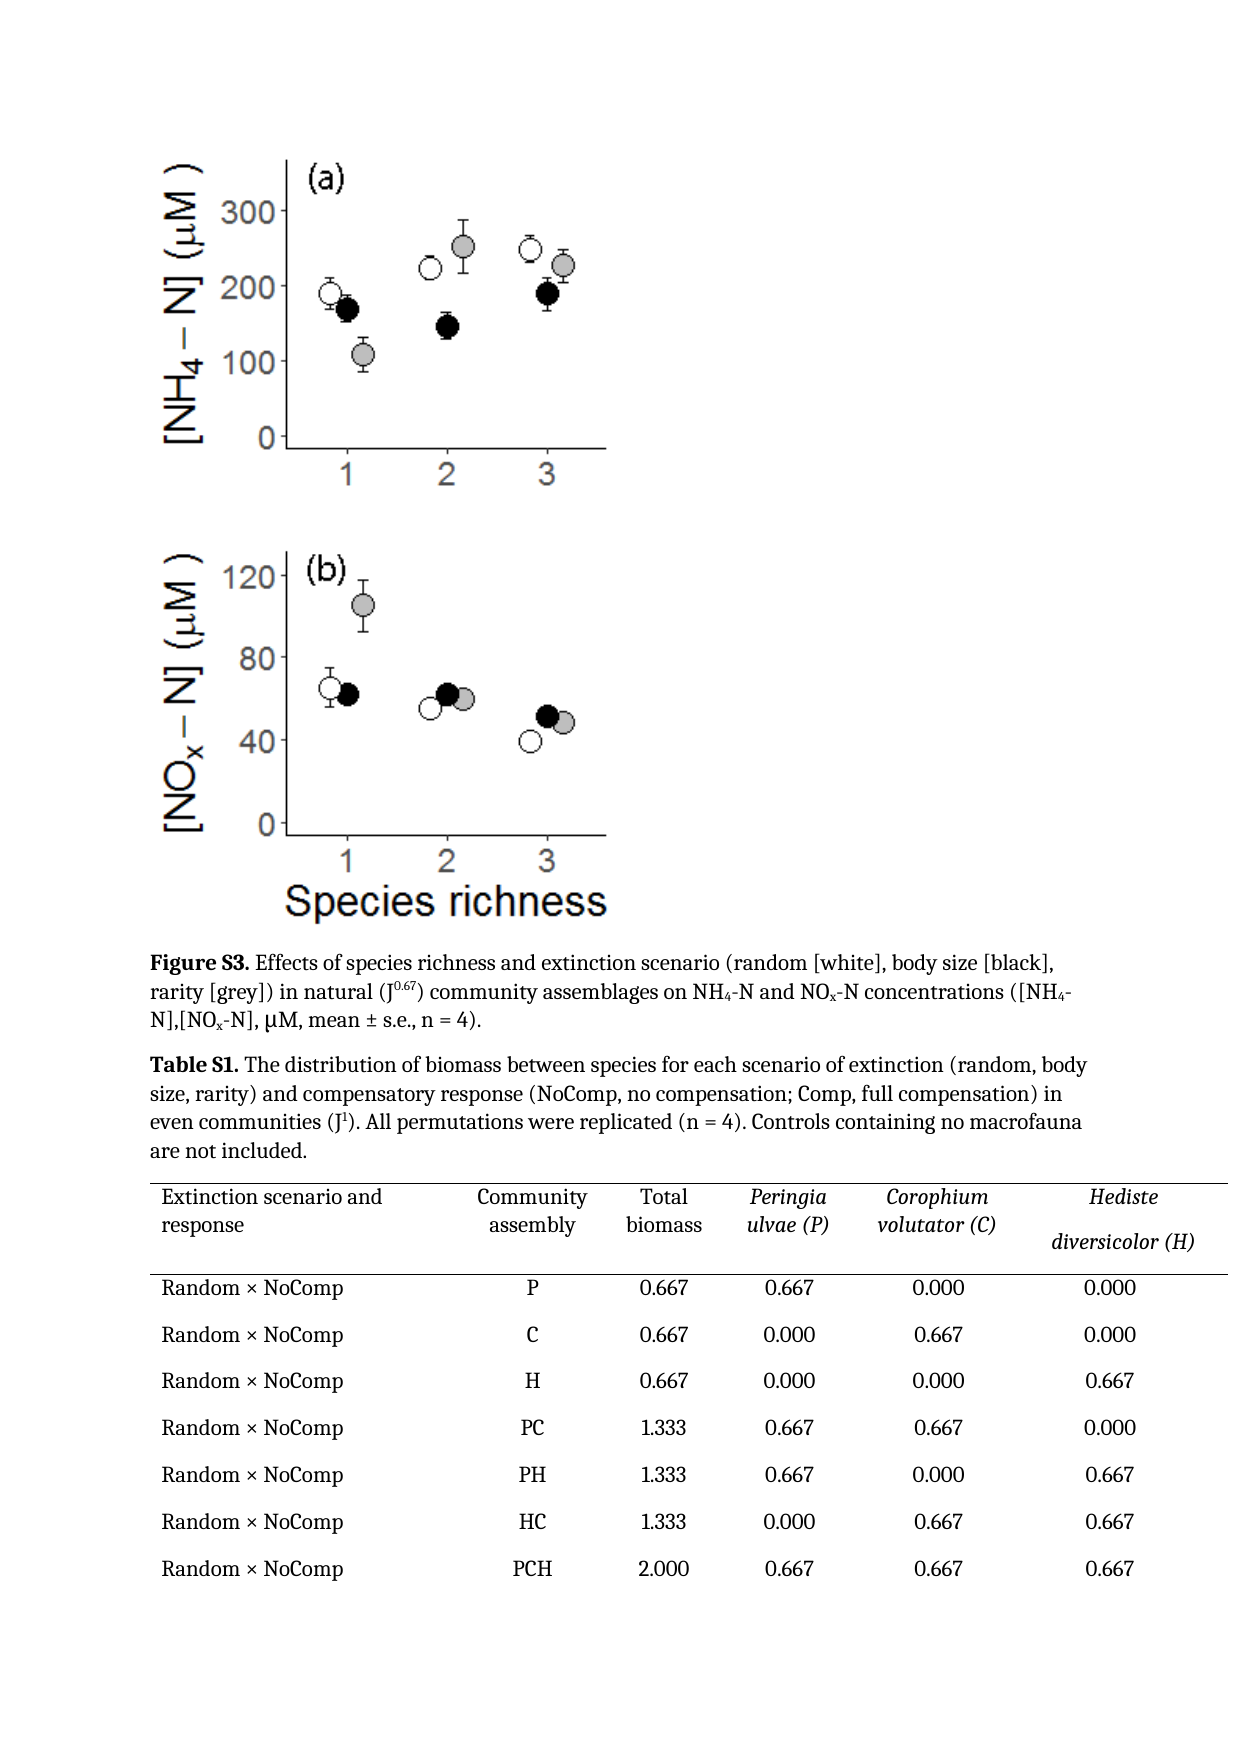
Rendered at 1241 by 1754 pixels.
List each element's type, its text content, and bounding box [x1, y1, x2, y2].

table_header Peringia ulvae (P) [723, 1184, 856, 1274]
table_cell 0.667 [723, 1555, 856, 1602]
table_cell 0.000 [856, 1462, 1021, 1509]
table_header Community assembly [460, 1184, 605, 1274]
table_header Extinction scenario and response [150, 1184, 460, 1274]
table_cell 0.000 [723, 1368, 856, 1415]
table_cell 0.000 [1021, 1322, 1198, 1368]
table_cell PCH [460, 1555, 605, 1602]
table_cell 0.667 [723, 1415, 856, 1462]
table_cell Random × NoComp [150, 1462, 460, 1509]
table_cell 0.667 [1021, 1462, 1198, 1509]
table_cell 2.000 [605, 1555, 723, 1602]
table_cell P [460, 1275, 605, 1322]
table_cell Random × NoComp [150, 1555, 460, 1602]
picture [150, 150, 619, 932]
table_cell Random × NoComp [150, 1509, 460, 1555]
table_cell PC [460, 1415, 605, 1462]
table_cell 1.333 [605, 1462, 723, 1509]
table_cell 0.667 [1021, 1555, 1198, 1602]
table_cell 0.667 [605, 1322, 723, 1368]
table_header Hediste diversicolor (H) [1021, 1184, 1228, 1274]
text Figure S3. Effects of species richness and extinction scenario (random [white], body size [black], rarity [grey]) in natural (J0.67) community assemblages on NH4-N and NOx-N concentrations ([NH4-N],[NOx-N], μM, mean ± s.e., n = 4). [150, 950, 1090, 1033]
text Table S1. The distribution of biomass between species for each scenario of extinction (random, body size, rarity) and compensatory response (NoComp, no compensation; Comp, full compensation) in even communities (J1). All permutations were replicated (n = 4). Controls containing no macrofauna are not included. [150, 1052, 1090, 1164]
table_cell 0.667 [605, 1368, 723, 1415]
table_cell Random × NoComp [150, 1322, 460, 1368]
table_cell 0.667 [723, 1275, 856, 1322]
table_cell 0.667 [856, 1322, 1021, 1368]
table_cell Random × NoComp [150, 1275, 460, 1322]
table_cell 0.000 [856, 1368, 1021, 1415]
table_cell 0.000 [1021, 1275, 1198, 1322]
table_header Total biomass [605, 1184, 723, 1274]
table_cell 0.667 [856, 1509, 1021, 1555]
table_cell 0.000 [723, 1509, 856, 1555]
table_cell 1.333 [605, 1509, 723, 1555]
table_cell 1.333 [605, 1415, 723, 1462]
table_cell 0.000 [856, 1275, 1021, 1322]
table_cell 0.667 [1021, 1368, 1198, 1415]
table_cell 0.667 [723, 1462, 856, 1509]
table_cell 0.667 [1021, 1509, 1198, 1555]
table_cell Random × NoComp [150, 1368, 460, 1415]
table_cell 0.000 [1021, 1415, 1198, 1462]
table_cell H [460, 1368, 605, 1415]
table_cell 0.667 [605, 1275, 723, 1322]
table_header Corophium volutator (C) [856, 1184, 1021, 1274]
table_cell Random × NoComp [150, 1415, 460, 1462]
table_cell 0.000 [723, 1322, 856, 1368]
table_cell 0.667 [856, 1415, 1021, 1462]
table_cell C [460, 1322, 605, 1368]
table_cell 0.667 [856, 1555, 1021, 1602]
table_cell HC [460, 1509, 605, 1555]
table_cell PH [460, 1462, 605, 1509]
